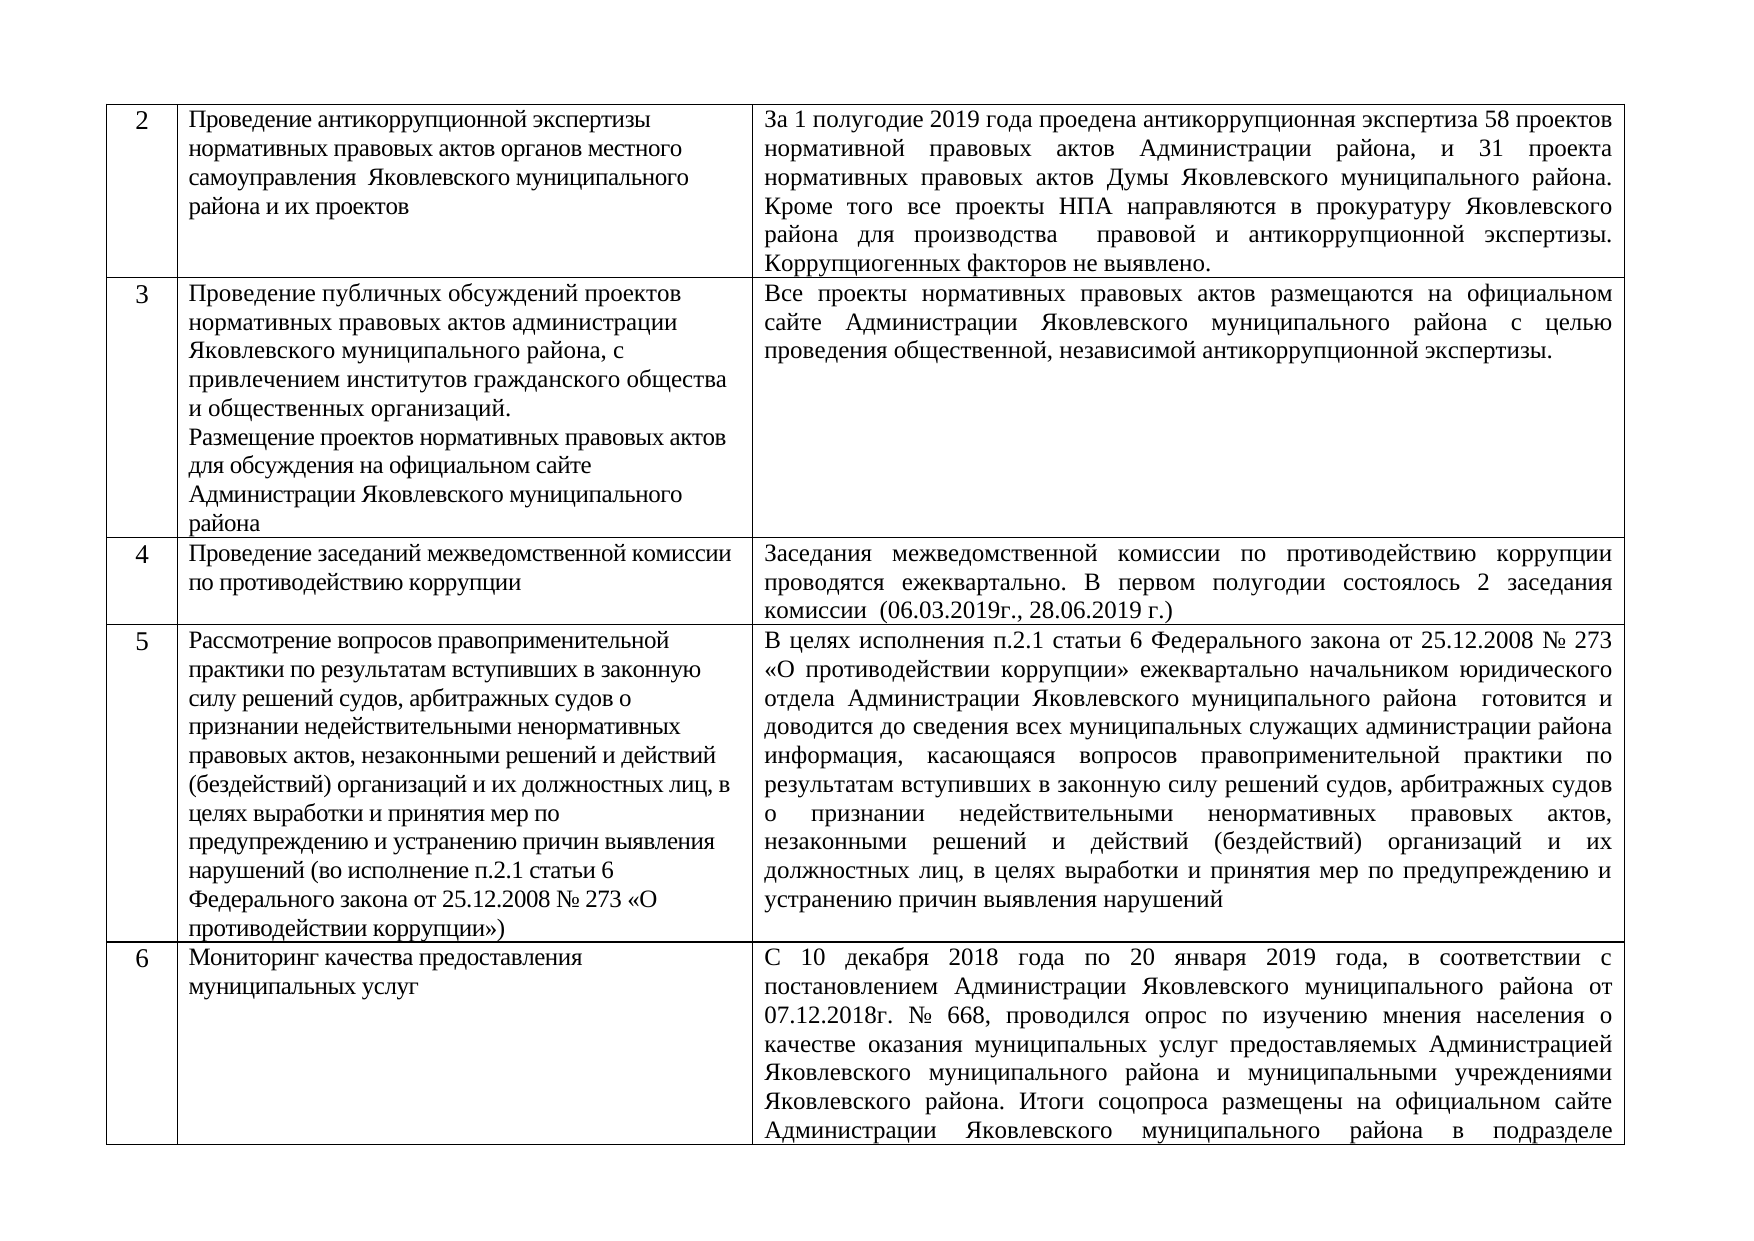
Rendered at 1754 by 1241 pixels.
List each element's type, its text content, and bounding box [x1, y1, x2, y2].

table_cell В целях исполнения п.2.1 статьи 6 Федерального закона от 25.12.2008 № 273 «О противодействии коррупции» ежеквартально начальником юридического отдела Администрации Яковлевского муниципального района готовится и доводится до сведения всех муниципальных служащих администрации района информация, касающаяся вопросов правоприменительной практики по результатам вступивших в законную силу решений судов, арбитражных судов о признании недействительными ненормативных правовых актов, незаконными решений и действий (бездействий) организаций и их должностных лиц, в целях выработки и принятия мер по предупреждению и устранению причин выявления нарушений [753, 625, 1624, 941]
table_cell 2 [107, 105, 177, 277]
table_cell 3 [107, 278, 177, 537]
table_cell 4 [107, 538, 177, 624]
table_cell За 1 полугодие 2019 года проедена антикоррупционная экспертиза 58 проектов нормативной правовых актов Администрации района, и 31 проекта нормативных правовых актов Думы Яковлевского муниципального района. Кроме того все проекты НПА направляются в прокуратуру Яковлевского района для производства правовой и антикоррупционной экспертизы. Коррупциогенных факторов не выявлено. [753, 105, 1624, 277]
table_cell Проведение антикоррупционной экспертизы нормативных правовых актов органов местного самоуправления Яковлевского муниципального района и их проектов [178, 105, 752, 277]
table_cell 5 [107, 625, 177, 941]
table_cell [753, 943, 1624, 1144]
table_cell 6 [107, 943, 177, 1144]
table_cell Заседания межведомственной комиссии по противодействию коррупции проводятся ежеквартально. В первом полугодии состоялось 2 заседания комиссии (06.03.2019г., 28.06.2019 г.) [753, 538, 1624, 624]
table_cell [178, 943, 752, 1144]
table_cell Проведение заседаний межведомственной комиссии по противодействию коррупции [178, 538, 752, 624]
table_cell Все проекты нормативных правовых актов размещаются на официальном сайте Администрации Яковлевского муниципального района с целью проведения общественной, независимой антикоррупционной экспертизы. [753, 278, 1624, 537]
table_cell Проведение публичных обсуждений проектов нормативных правовых актов администрации Яковлевского муниципального района, с привлечением институтов гражданского общества и общественных организаций. Размещение проектов нормативных правовых актов для обсуждения на официальном сайте Администрации Яковлевского муниципального района [178, 278, 752, 537]
table_cell Рассмотрение вопросов правоприменительной практики по результатам вступивших в законную силу решений судов, арбитражных судов о признании недействительными ненормативных правовых актов, незаконными решений и действий (бездействий) организаций и их должностных лиц, в целях выработки и принятия мер по предупреждению и устранению причин выявления нарушений (во исполнение п.2.1 статьи 6 Федерального закона от 25.12.2008 № 273 «О противодействии коррупции») [178, 625, 752, 941]
